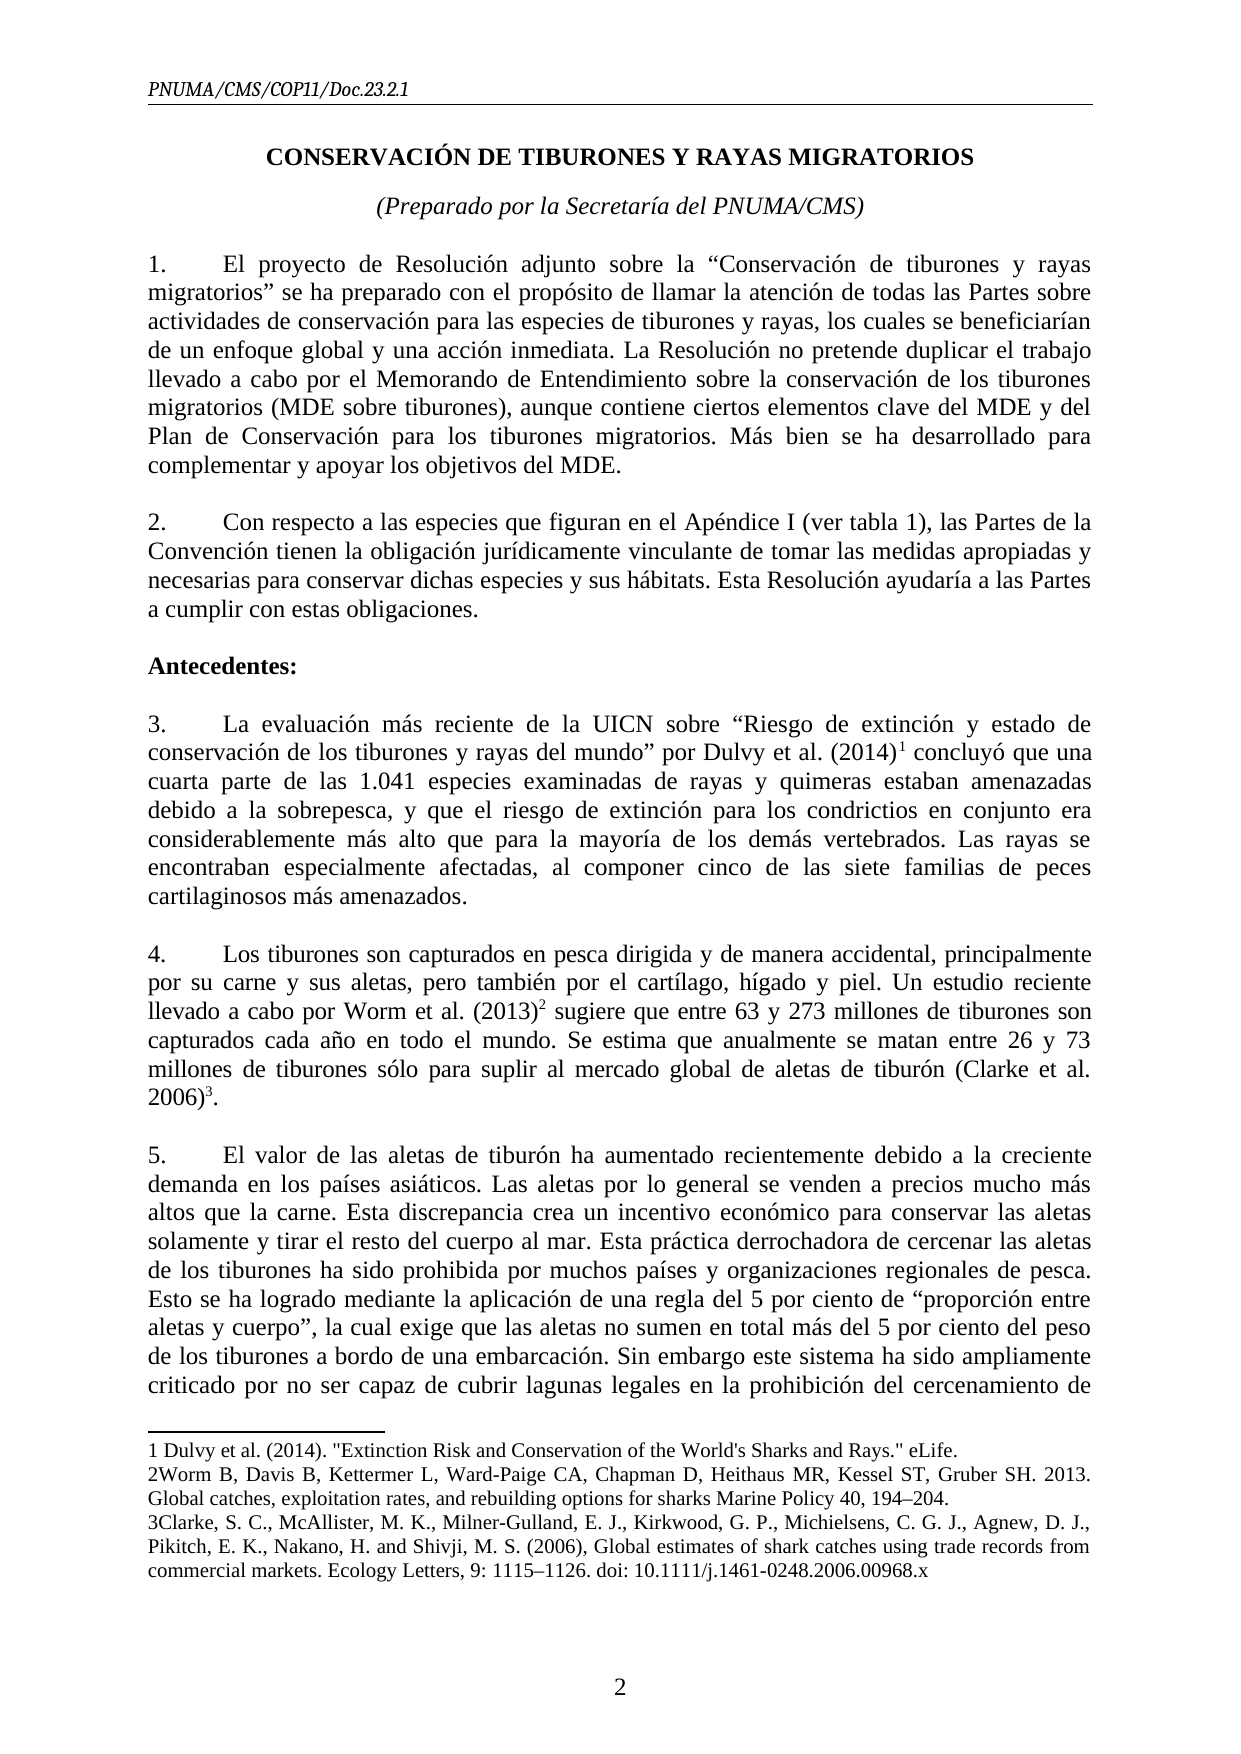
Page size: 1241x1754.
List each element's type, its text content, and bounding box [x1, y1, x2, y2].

text (Preparado por la Secretaría del PNUMA/CMS) [148, 191, 1092, 220]
list Con respecto a las especies que figuran en el Apéndice I (ver tabla 1), las Partes de la Convención tienen la obligación jurídicamente vinculante de tomar las medidas apropiadas y necesarias para conservar dichas especies y sus hábitats. Esta Resolución ayudaría a las Partes a cumplir con estas obligaciones. [148, 507, 1092, 622]
text Antecedentes: [148, 651, 1092, 680]
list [148, 1140, 1092, 1399]
list El proyecto de Resolución adjunto sobre la “Conservación de tiburones y rayas migratorios” se ha preparado con el propósito de llamar la atención de todas las Partes sobre actividades de conservación para las especies de tiburones y rayas, los cuales se beneficiarían de un enfoque global y una acción inmediata. La Resolución no pretende duplicar el trabajo llevado a cabo por el Memorando de Entendimiento sobre la conservación de los tiburones migratorios (MDE sobre tiburones), aunque contiene ciertos elementos clave del MDE y del Plan de Conservación para los tiburones migratorios. Más bien se ha desarrollado para complementar y apoyar los objetivos del MDE. [148, 249, 1092, 479]
list Los tiburones son capturados en pesca dirigida y de manera accidental, principalmente por su carne y sus aletas, pero también por el cartílago, hígado y piel. Un estudio reciente llevado a cabo por Worm et al. (2013) sugiere que entre 63 y 273 millones de tiburones son capturados cada año en todo el mundo. Se estima que anualmente se matan entre 26 y 73 millones de tiburones sólo para suplir al mercado global de aletas de tiburón (Clarke et al. 2006). [148, 939, 1092, 1111]
text CONSERVACIÓN DE TIBURONES Y RAYAS MIGRATORIOS [148, 142, 1093, 170]
list La evaluación más reciente de la UICN sobre “Riesgo de extinción y estado de conservación de los tiburones y rayas del mundo” por Dulvy et al. (2014) concluyó que una cuarta parte de las 1.041 especies examinadas de rayas y quimeras estaban amenazadas debido a la sobrepesca, y que el riesgo de extinción para los condrictios en conjunto era considerablemente más alto que para la mayoría de los demás vertebrados. Las rayas se encontraban especialmente afectadas, al componer cinco de las siete familias de peces cartilaginosos más amenazados. [148, 709, 1092, 910]
